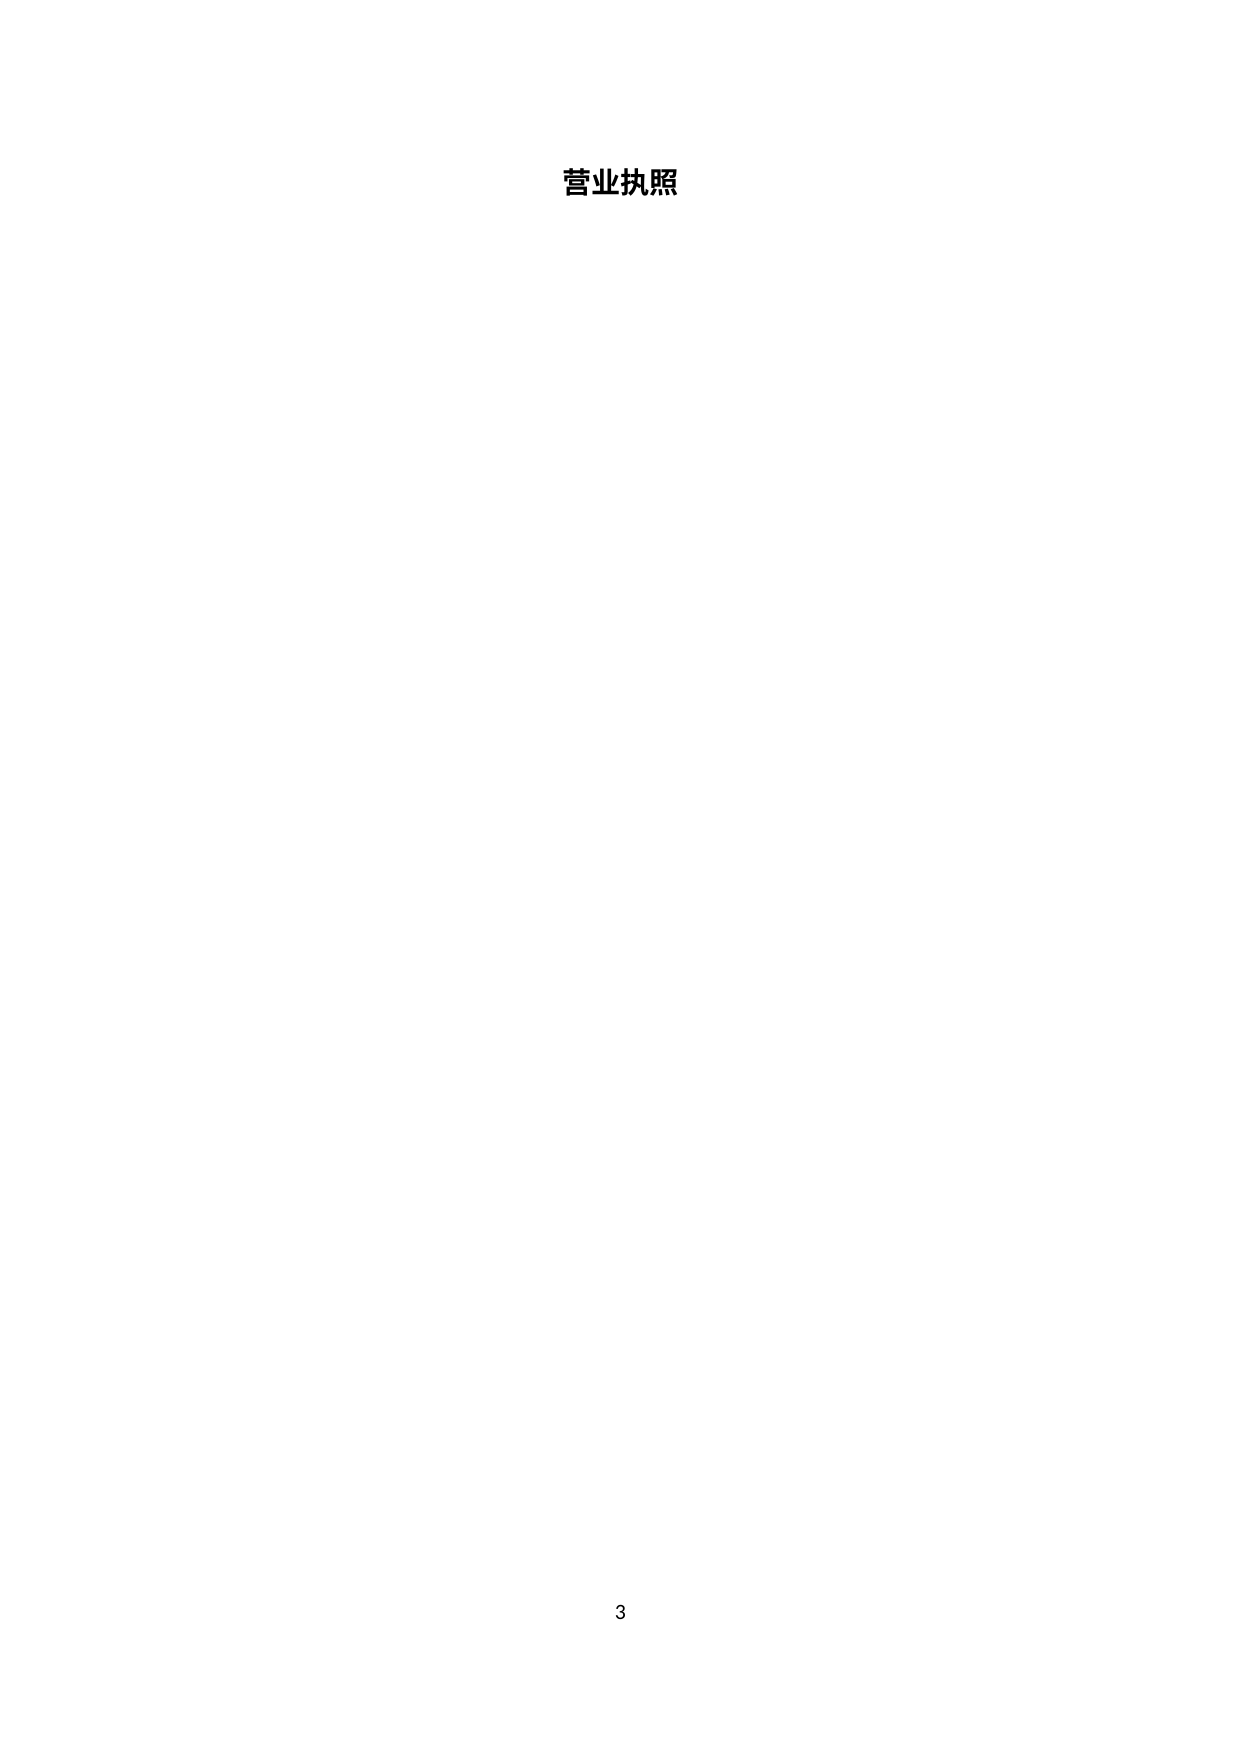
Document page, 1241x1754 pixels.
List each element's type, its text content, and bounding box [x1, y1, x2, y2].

text 营业执照 [187, 159, 1053, 201]
